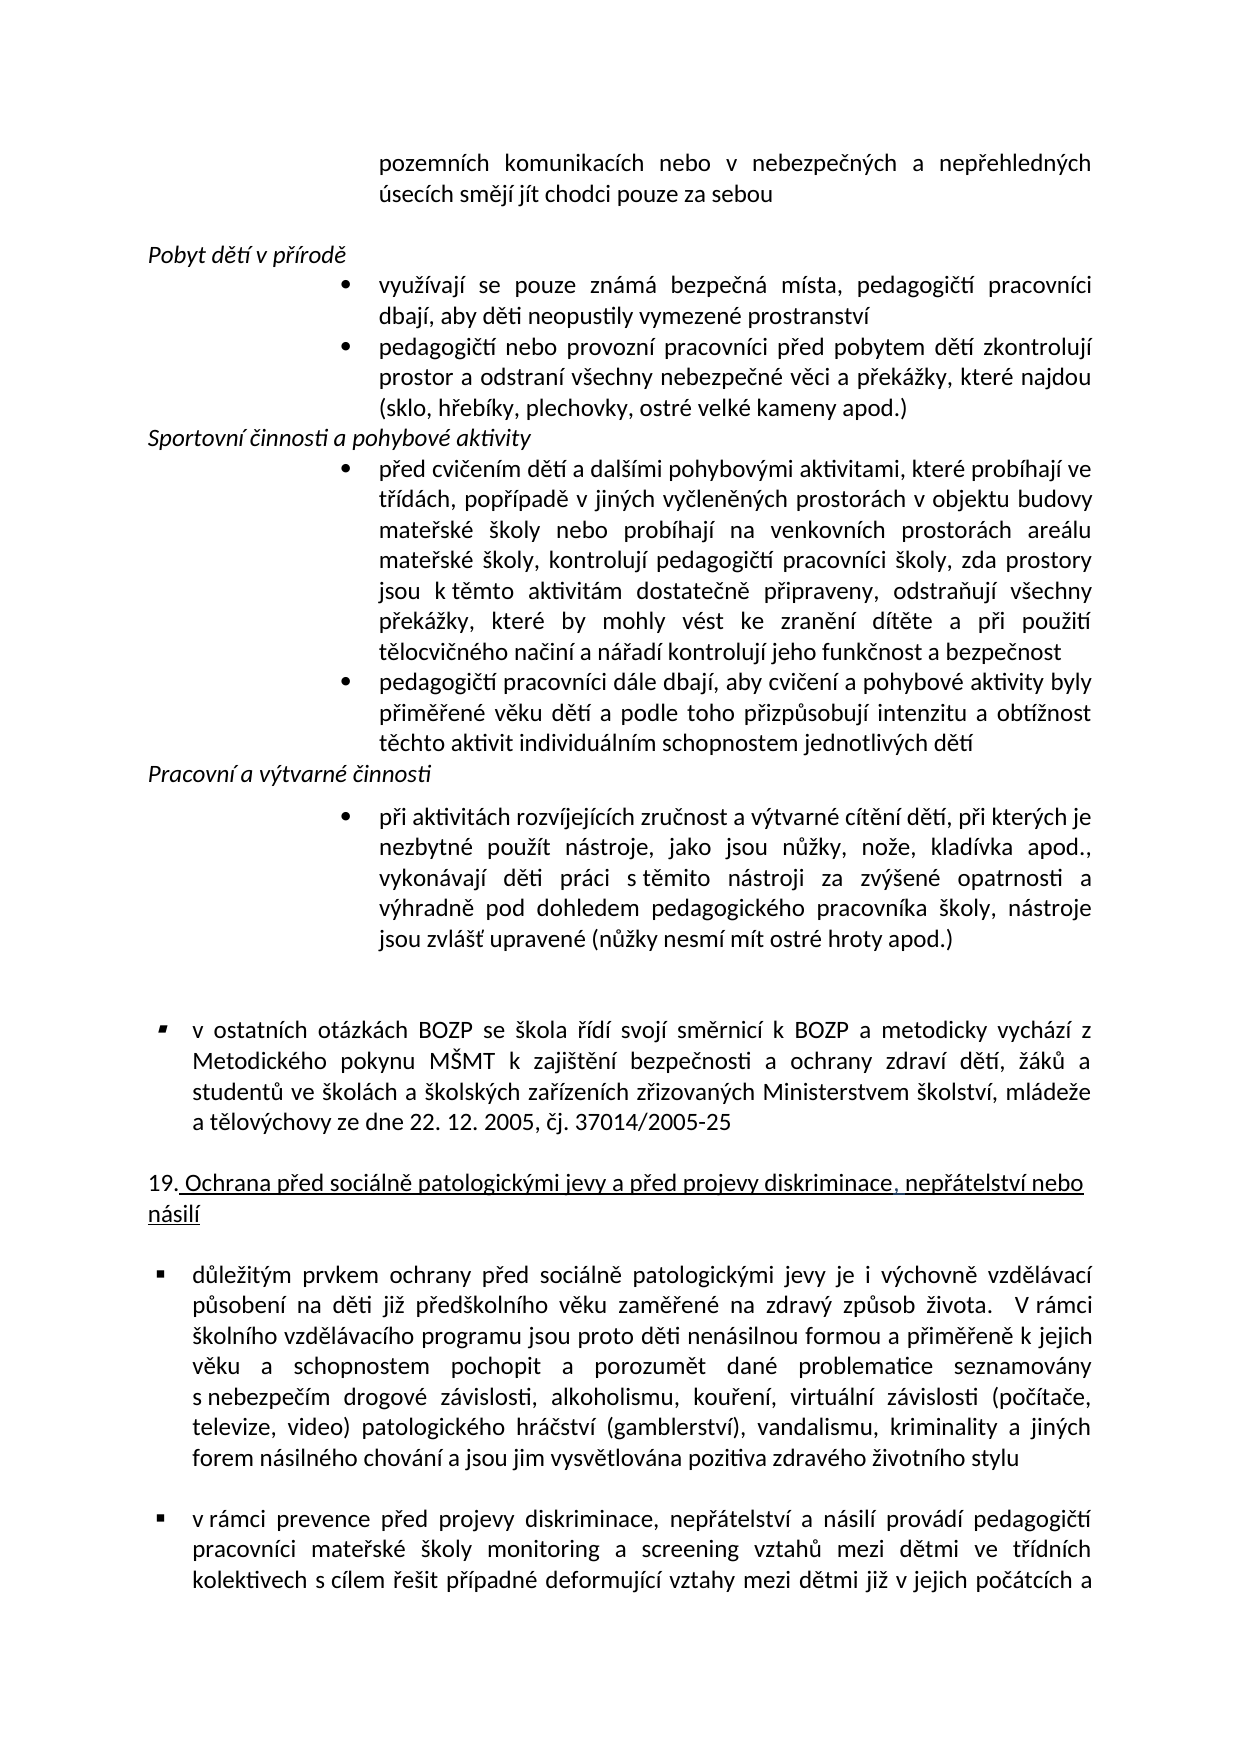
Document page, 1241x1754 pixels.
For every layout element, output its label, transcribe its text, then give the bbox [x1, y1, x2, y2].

text 19. Ochrana před sociálně patologickými jevy a před projevy diskriminace, nepřátelství nebo [148, 1167, 1093, 1198]
list při aktivitách rozvíjejících zručnost a výtvarné cítění dětí, při kterých je nezbytné použít nástroje, jako jsou nůžky, nože, kladívka apod., vykonávají děti práci s těmito nástroji za zvýšené opatrnosti a výhradně pod dohledem pedagogického pracovníka školy, nástroje jsou zvlášť upravené (nůžky nesmí mít ostré hroty apod.) [341, 801, 1093, 954]
list pedagogičtí pracovníci dále dbají, aby cvičení a pohybové aktivity byly přiměřené věku dětí a podle toho přizpůsobují intenzitu a obtížnost těchto aktivit individuálním schopnostem jednotlivých dětí [341, 666, 1093, 758]
list pedagogičtí nebo provozní pracovníci před pobytem dětí zkontrolují prostor a odstraní všechny nebezpečné věci a překážky, které najdou (sklo, hřebíky, plechovky, ostré velké kameny apod.) [341, 331, 1093, 422]
list využívají se pouze známá bezpečná místa, pedagogičtí pracovníci dbají, aby děti neopustily vymezené prostranství [341, 270, 1093, 331]
text Sportovní činnosti a pohybové aktivity [148, 422, 1093, 453]
list důležitým prvkem ochrany před sociálně patologickými jevy je i výchovně vzdělávací působení na děti již předškolního věku zaměřené na zdravý způsob života. V rámci školního vzdělávacího programu jsou proto děti nenásilnou formou a přiměřeně k jejich věku a schopnostem pochopit a porozumět dané problematice seznamovány s nebezpečím drogové závislosti, alkoholismu, kouření, virtuální závislosti (počítače, televize, video) patologického hráčství (gamblerství), vandalismu, kriminality a jiných forem násilného chování a jsou jim vysvětlována pozitiva zdravého životního stylu [154, 1259, 1093, 1472]
text Pobyt dětí v přírodě [148, 239, 1093, 270]
list v ostatních otázkách BOZP se škola řídí svojí směrnicí k BOZP a metodicky vychází z Metodického pokynu MŠMT k zajištění bezpečnosti a ochrany zdraví dětí, žáků a studentů ve školách a školských zařízeních zřizovaných Ministerstvem školství, mládeže a tělovýchovy ze dne 22. 12. 2005, čj. 37014/2005-25 [154, 1015, 1093, 1137]
list před cvičením dětí a dalšími pohybovými aktivitami, které probíhají ve třídách, popřípadě v jiných vyčleněných prostorách v objektu budovy mateřské školy nebo probíhají na venkovních prostorách areálu mateřské školy, kontrolují pedagogičtí pracovníci školy, zda prostory jsou k těmto aktivitám dostatečně připraveny, odstraňují všechny překážky, které by mohly vést ke zranění dítěte a při použití tělocvičného načiní a nářadí kontrolují jeho funkčnost a bezpečnost [341, 453, 1093, 666]
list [154, 1503, 1093, 1594]
text Pracovní a výtvarné činnosti [148, 758, 1093, 788]
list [341, 148, 1093, 209]
text násilí [148, 1198, 1093, 1228]
